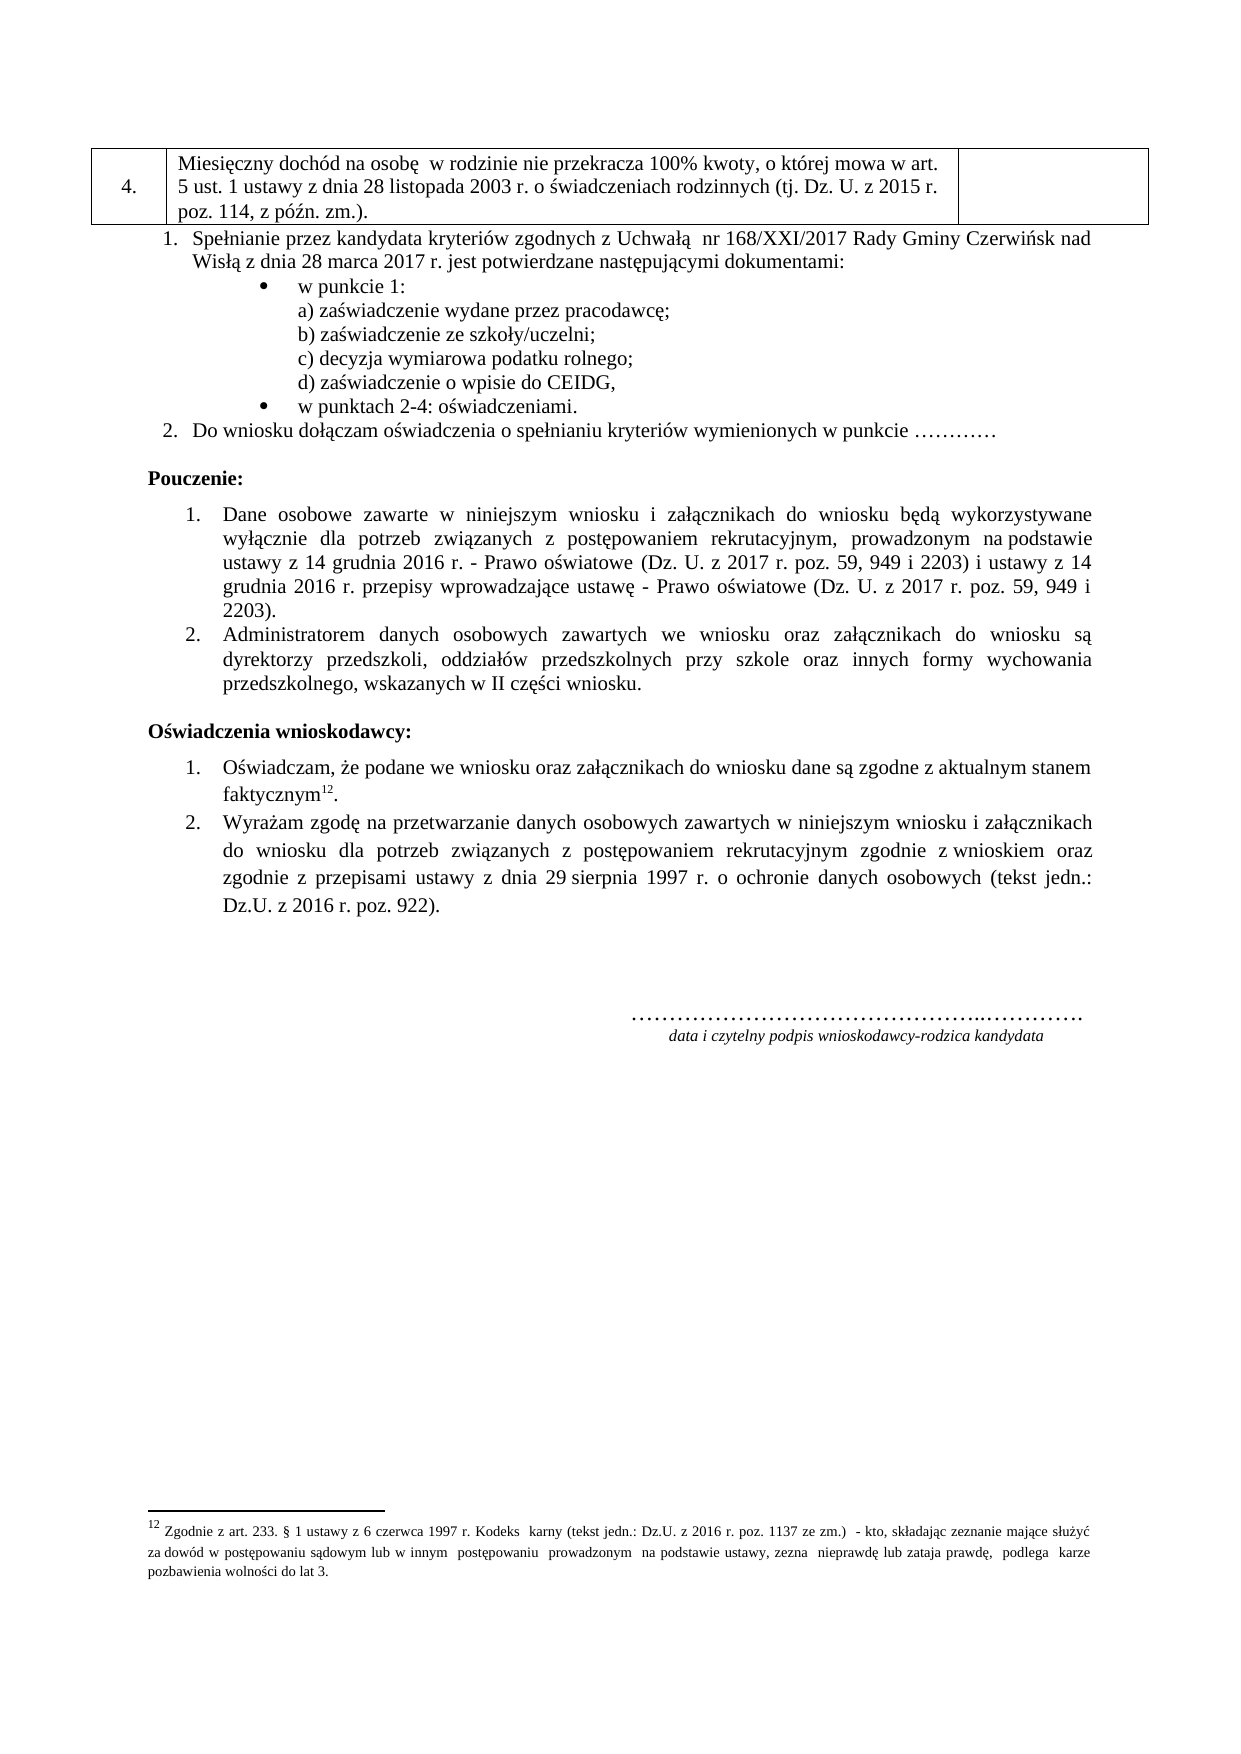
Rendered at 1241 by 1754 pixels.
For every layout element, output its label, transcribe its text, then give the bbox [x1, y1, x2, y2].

list Do wniosku dołączam oświadczenia o spełnianiu kryteriów wymienionych w punkcie ………… [162, 418, 1093, 442]
list a) zaświadczenie wydane przez pracodawcę; [298, 298, 1093, 322]
list Spełnianie przez kandydata kryteriów zgodnych z Uchwałą nr 168/XXI/2017 Rady Gminy Czerwińsk nad Wisłą z dnia 28 marca 2017 r. jest potwierdzane następującymi dokumentami: [162, 225, 1093, 273]
text Oświadczenia wnioskodawcy: [148, 719, 1093, 743]
list Administratorem danych osobowych zawartych we wniosku oraz załącznikach do wniosku są dyrektorzy przedszkoli, oddziałów przedszkolnych przy szkole oraz innych formy wychowania przedszkolnego, wskazanych w II części wniosku. [185, 622, 1093, 694]
list Wyrażam zgodę na przetwarzanie danych osobowych zawartych w niniejszym wniosku i załącznikach do wniosku dla potrzeb związanych z postępowaniem rekrutacyjnym zgodnie z wnioskiem oraz zgodnie z przepisami ustawy z dnia 29 sierpnia 1997 r. o ochronie danych osobowych (tekst jedn.: Dz.U. z 2016 r. poz. 922). [185, 810, 1093, 917]
list Oświadczam, że podane we wniosku oraz załącznikach do wniosku dane są zgodne z aktualnym stanem faktycznym. [185, 755, 1093, 806]
list w punkcie 1: [260, 273, 1093, 298]
list d) zaświadczenie o wpisie do CEIDG, [298, 370, 1093, 394]
table_cell 4. [92, 149, 166, 224]
list Dane osobowe zawarte w niniejszym wniosku i załącznikach do wniosku będą wykorzystywane wyłącznie dla potrzeb związanych z postępowaniem rekrutacyjnym, prowadzonym na podstawie ustawy z 14 grudnia 2016 r. - Prawo oświatowe (Dz. U. z 2017 r. poz. 59, 949 i 2203) i ustawy z 14 grudnia 2016 r. przepisy wprowadzające ustawę - Prawo oświatowe (Dz. U. z 2017 r. poz. 59, 949 i 2203). [185, 502, 1093, 622]
list w punktach 2-4: oświadczeniami. [260, 394, 1093, 418]
text Pouczenie: [148, 466, 1093, 490]
list b) zaświadczenie ze szkoły/uczelni; [298, 322, 1093, 346]
table_cell [959, 149, 1148, 224]
list c) decyzja wymiarowa podatku rolnego; [298, 346, 1093, 370]
text ………………………………………..…………. [148, 999, 1093, 1026]
table_cell Miesięczny dochód na osobę w rodzinie nie przekracza 100% kwoty, o której mowa w art. 5 ust. 1 ustawy z dnia 28 listopada 2003 r. o świadczeniach rodzinnych (tj. Dz. U. z 2015 r. poz. 114, z późn. zm.). [167, 149, 958, 224]
text data i czytelny podpis wnioskodawcy-rodzica kandydata [148, 1026, 1093, 1045]
